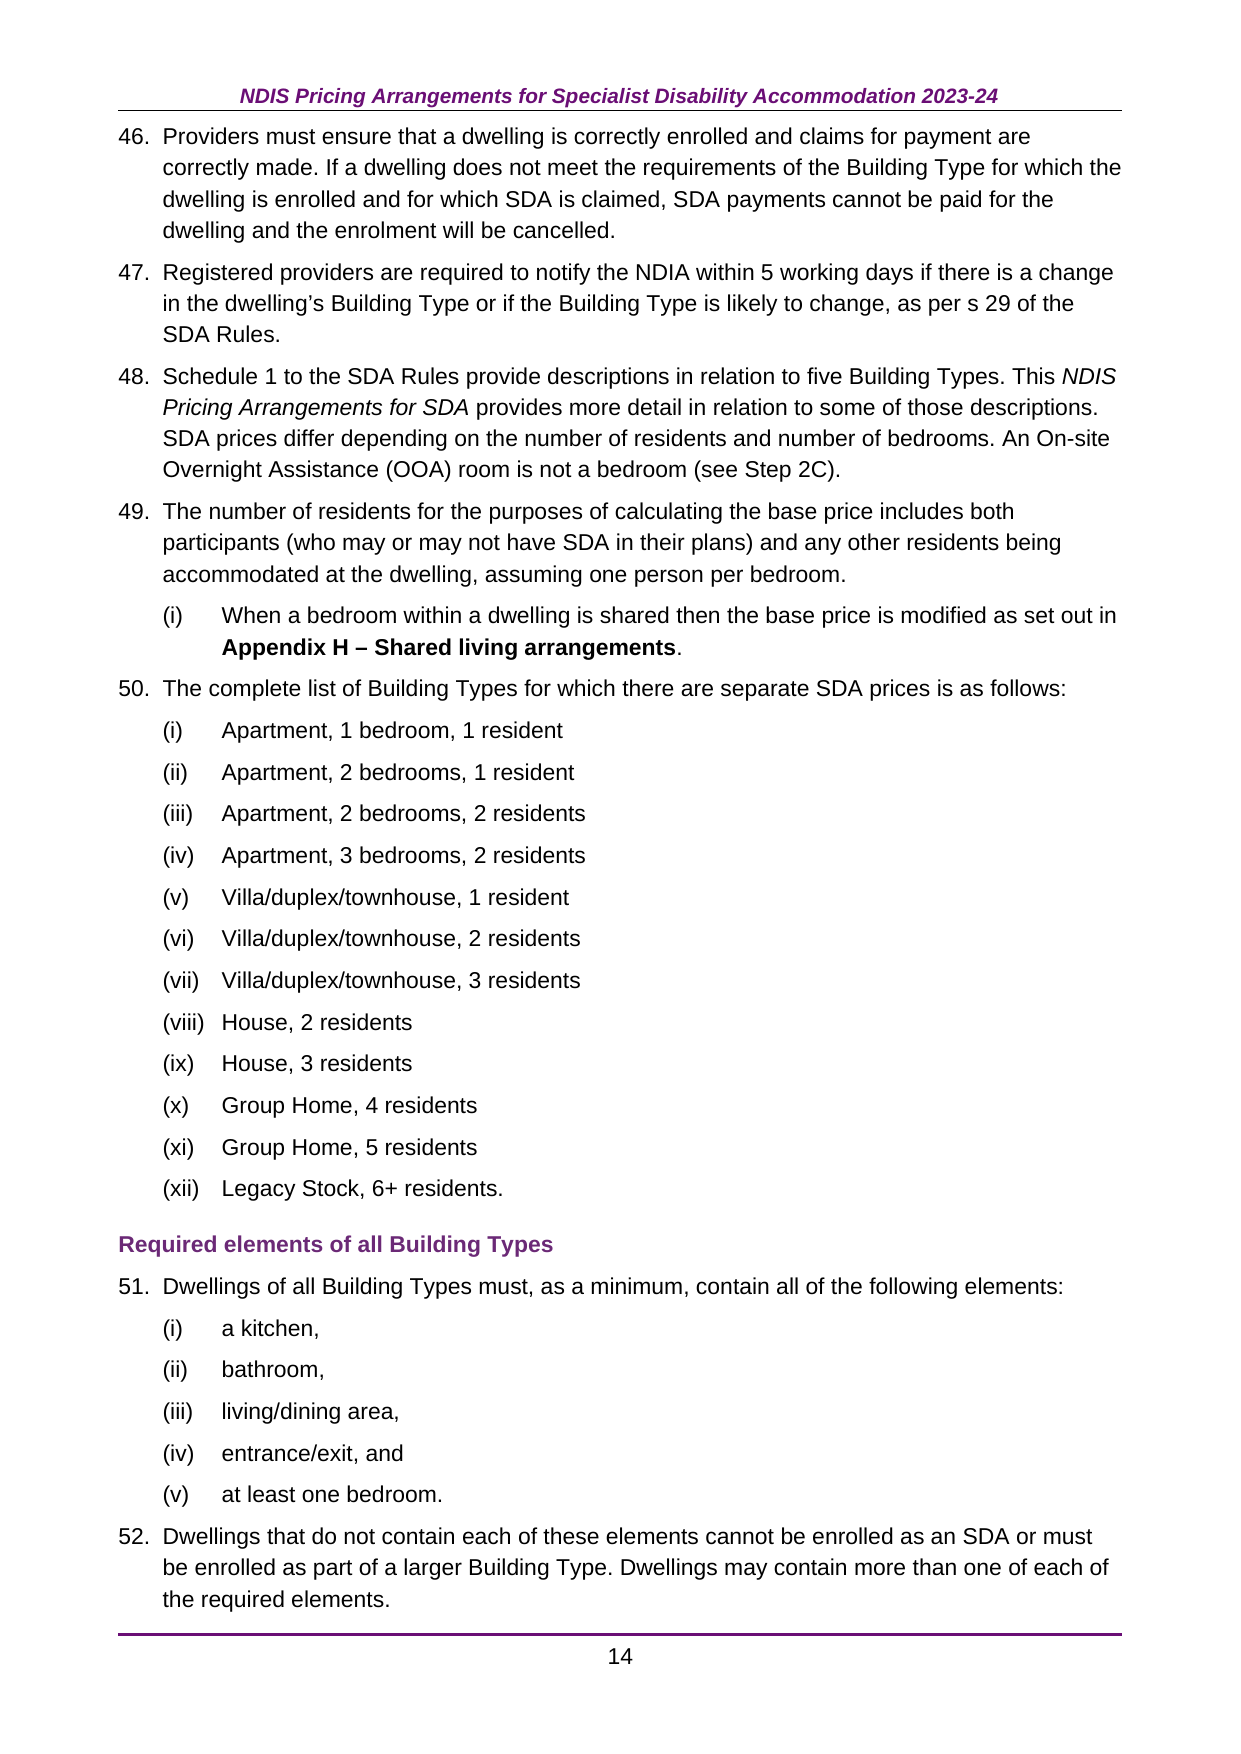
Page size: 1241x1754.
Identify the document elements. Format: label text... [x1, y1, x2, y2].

subtitle Required elements of all Building Types [118, 1226, 1122, 1258]
list Villa/duplex/townhouse, 1 resident [162, 878, 1122, 910]
list Apartment, 3 bedrooms, 2 residents [162, 837, 1122, 868]
list a kitchen, [162, 1310, 1122, 1341]
list bathroom, [162, 1351, 1122, 1383]
list Registered providers are required to notify the NDIA within 5 working days if there is a change in the dwelling’s Building Type or if the Building Type is likely to change, as per s 29 of the SDA Rules. [118, 253, 1122, 347]
list Dwellings that do not contain each of these elements cannot be enrolled as an SDA or must be enrolled as part of a larger Building Type. Dwellings may contain more than one of each of the required elements. [118, 1518, 1122, 1612]
list House, 3 residents [162, 1045, 1122, 1076]
list Villa/duplex/townhouse, 2 residents [162, 920, 1122, 951]
list House, 2 residents [162, 1003, 1122, 1035]
list Providers must ensure that a dwelling is correctly enrolled and claims for payment are correctly made. If a dwelling does not meet the requirements of the Building Type for which the dwelling is enrolled and for which SDA is claimed, SDA payments cannot be paid for the dwelling and the enrolment will be cancelled. [118, 118, 1122, 243]
list The number of residents for the purposes of calculating the base price includes both participants (who may or may not have SDA in their plans) and any other residents being accommodated at the dwelling, assuming one person per bedroom. [118, 493, 1122, 587]
list Villa/duplex/townhouse, 3 residents [162, 962, 1122, 993]
list The complete list of Building Types for which there are separate SDA prices is as follows: [118, 670, 1122, 701]
list living/dining area, [162, 1393, 1122, 1424]
list entrance/exit, and [162, 1435, 1122, 1466]
list at least one bedroom. [162, 1476, 1122, 1508]
list Group Home, 4 residents [162, 1087, 1122, 1118]
list Group Home, 5 residents [162, 1128, 1122, 1160]
list Apartment, 1 bedroom, 1 resident [162, 712, 1122, 743]
list Apartment, 2 bedrooms, 1 resident [162, 753, 1122, 785]
list Apartment, 2 bedrooms, 2 residents [162, 795, 1122, 826]
list Legacy Stock, 6+ residents. [162, 1170, 1122, 1201]
list Schedule 1 to the SDA Rules provide descriptions in relation to five Building Types. This NDIS Pricing Arrangements for SDA provides more detail in relation to some of those descriptions. SDA prices differ depending on the number of residents and number of bedrooms. An On-site Overnight Assistance (OOA) room is not a bedroom (see Step 2C). [118, 358, 1122, 483]
list When a bedroom within a dwelling is shared then the base price is modified as set out in Appendix H – Shared living arrangements. [162, 597, 1122, 660]
list Dwellings of all Building Types must, as a minimum, contain all of the following elements: [118, 1268, 1122, 1299]
